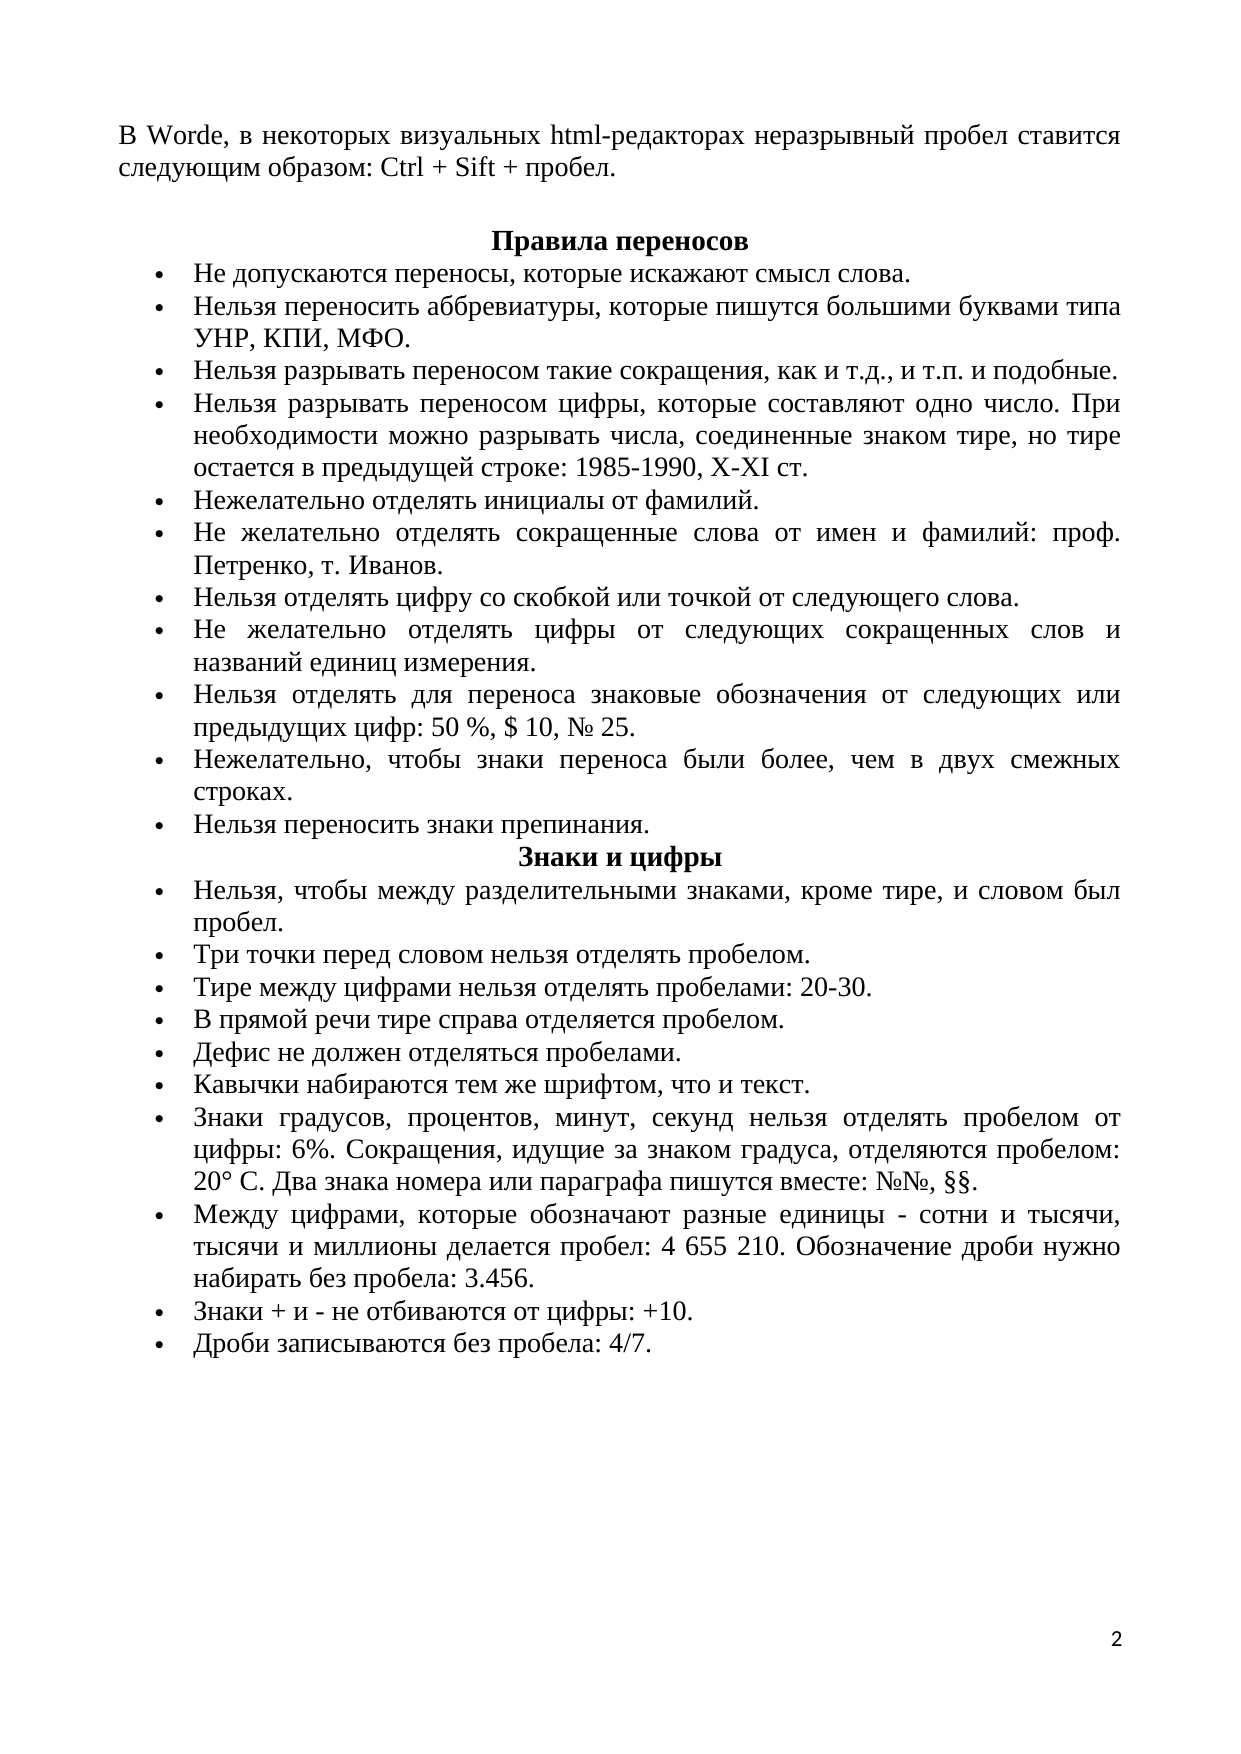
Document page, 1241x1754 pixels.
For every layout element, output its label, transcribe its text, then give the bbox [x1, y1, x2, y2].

list Нельзя переносить аббревиатуры, которые пишутся большими буквами типа УНР, КПИ, МФО. [156, 288, 1122, 353]
list Нельзя отделять цифру со скобкой или точкой от следующего слова. [156, 580, 1122, 612]
list Три точки перед словом нельзя отделять пробелом. [156, 938, 1122, 970]
text Знаки и цифры [118, 839, 1122, 873]
list Нежелательно, чтобы знаки переноса были более, чем в двух смежных строках. [156, 742, 1122, 807]
text Правила переносов [118, 223, 1122, 256]
list Нельзя переносить знаки препинания. [156, 807, 1122, 839]
list Знаки градусов, процентов, минут, секунд нельзя отделять пробелом от цифры: 6%. Сокращения, идущие за знаком градуса, отделяются пробелом: 20° С. Два знака номера или параграфа пишутся вместе: №№, §§. [156, 1099, 1122, 1197]
list Между цифрами, которые обозначают разные единицы - сотни и тысячи, тысячи и миллионы делается пробел: 4 655 210. Обозначение дроби нужно набирать без пробела: 3.456. [156, 1197, 1122, 1294]
list Тире между цифрами нельзя отделять пробелами: 20-30. [156, 970, 1122, 1002]
list Нельзя разрывать переносом цифры, которые составляют одно число. При необходимости можно разрывать числа, соединенные знаком тире, но тире остается в предыдущей строке: 1985-1990, Х-ХІ ст. [156, 386, 1122, 483]
list Кавычки набираются тем же шрифтом, что и текст. [156, 1067, 1122, 1099]
list Нельзя, чтобы между разделительными знаками, кроме тире, и словом был пробел. [156, 873, 1122, 938]
text В Worde, в некоторых визуальных html-редакторах неразрывный пробел ставится следующим образом: Ctrl + Sift + пробел. [118, 118, 1122, 183]
list Не желательно отделять сокращенные слова от имен и фамилий: проф. Петренко, т. Иванов. [156, 515, 1122, 580]
list Знаки + и - не отбиваются от цифры: +10. [156, 1294, 1122, 1326]
list В прямой речи тире справа отделяется пробелом. [156, 1002, 1122, 1035]
list Дефис не должен отделяться пробелами. [156, 1035, 1122, 1067]
list Не допускаются переносы, которые искажают смысл слова. [156, 256, 1122, 288]
list Нельзя разрывать переносом такие сокращения, как и т.д., и т.п. и подобные. [156, 353, 1122, 386]
list Не желательно отделять цифры от следующих сокращенных слов и названий единиц измерения. [156, 612, 1122, 677]
list Нельзя отделять для переноса знаковые обозначения от следующих или предыдущих цифр: 50 %, $ 10, № 25. [156, 677, 1122, 742]
list Нежелательно отделять инициалы от фамилий. [156, 483, 1122, 515]
list Дроби записываются без пробела: 4/7. [156, 1326, 1122, 1359]
